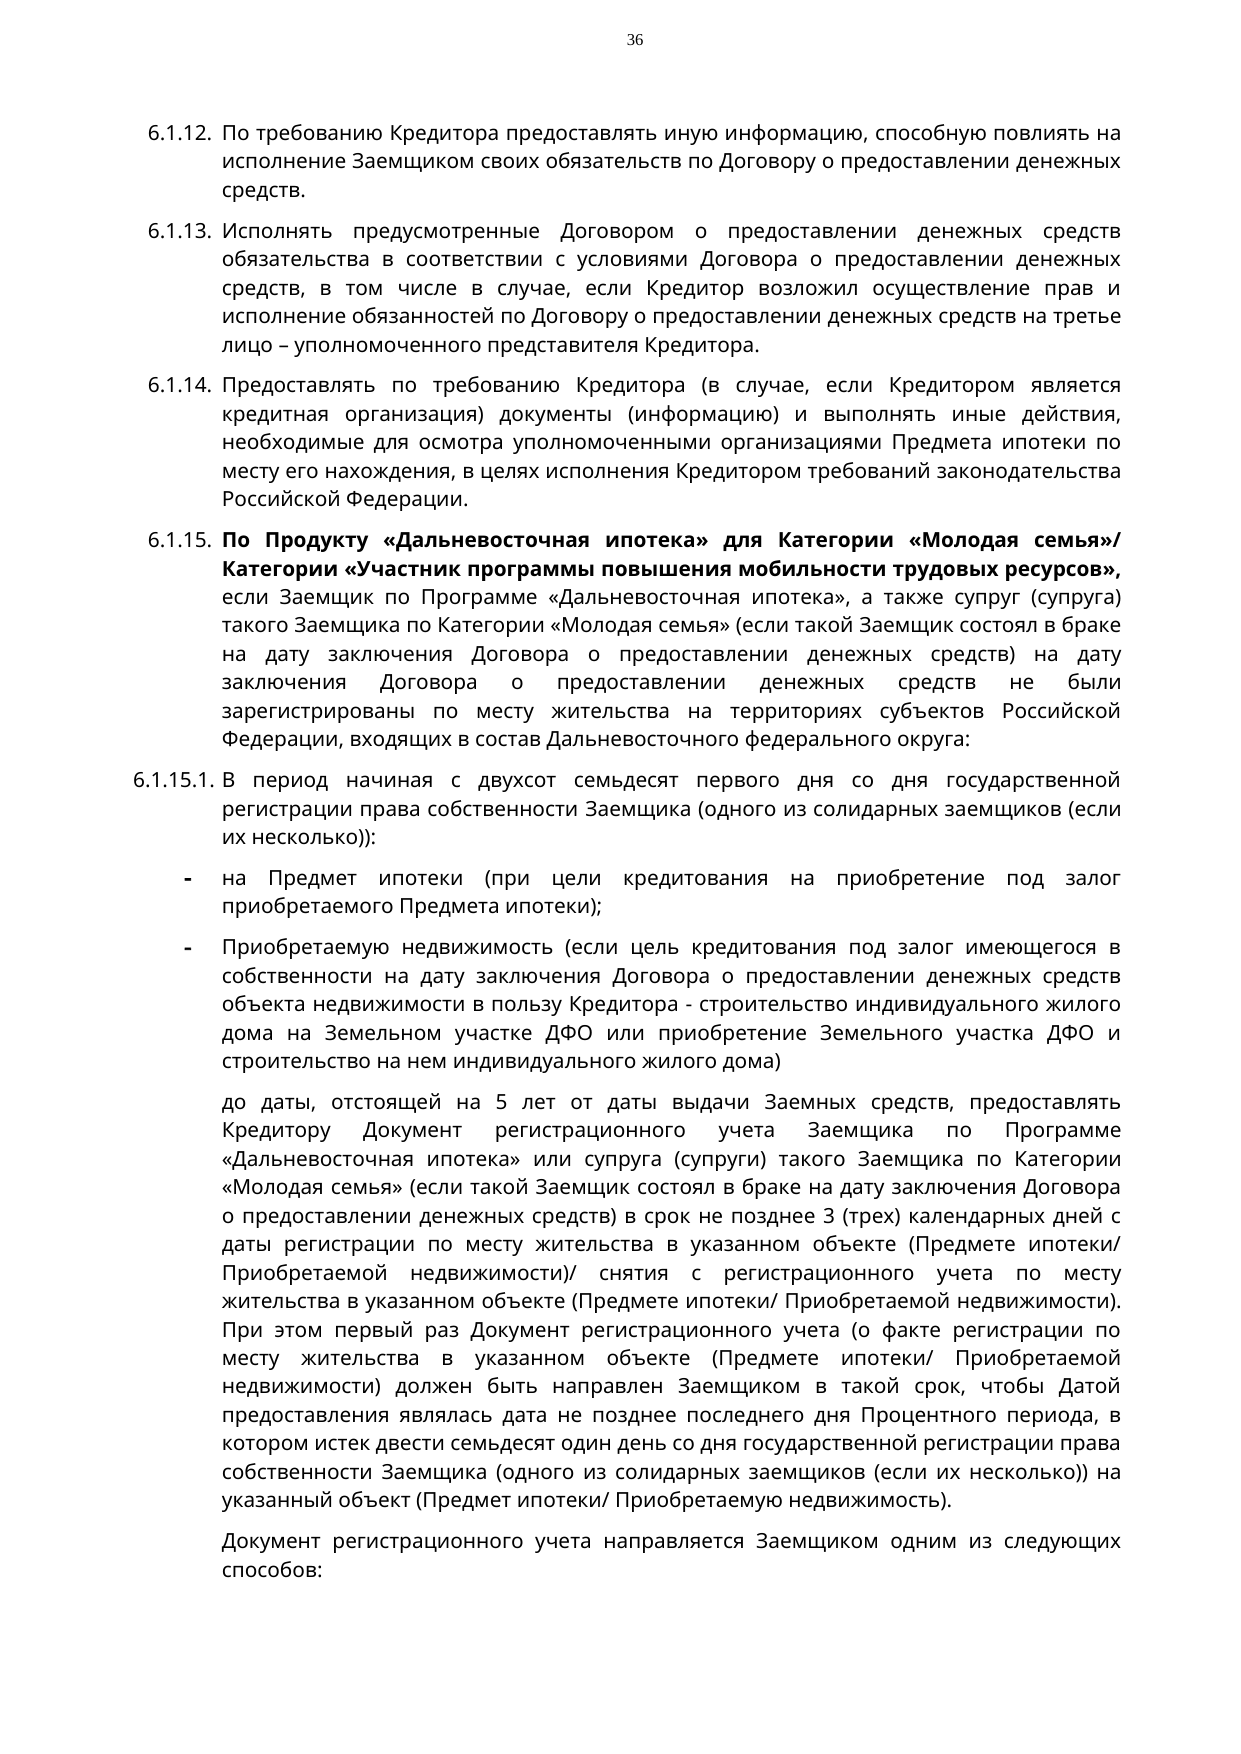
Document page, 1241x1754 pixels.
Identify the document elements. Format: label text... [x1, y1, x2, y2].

list до даты, отстоящей на 5 лет от даты выдачи Заемных средств, предоставлять Кредитору Документ регистрационного учета Заемщика по Программе «Дальневосточная ипотека» или супруга (супруги) такого Заемщика по Категории «Молодая семья» (если такой Заемщик состоял в браке на дату заключения Договора о предоставлении денежных средств) в срок не позднее 3 (трех) календарных дней с даты регистрации по месту жительства в указанном объекте (Предмете ипотеки/ Приобретаемой недвижимости)/ снятия с регистрационного учета по месту жительства в указанном объекте (Предмете ипотеки/ Приобретаемой недвижимости). При этом первый раз Документ регистрационного учета (о факте регистрации по месту жительства в указанном объекте (Предмете ипотеки/ Приобретаемой недвижимости) должен быть направлен Заемщиком в такой срок, чтобы Датой предоставления являлась дата не позднее последнего дня Процентного периода, в котором истек двести семьдесят один день со дня государственной регистрации права собственности Заемщика (одного из солидарных заемщиков (если их несколько)) на указанный объект (Предмет ипотеки/ Приобретаемую недвижимость). [222, 1087, 1122, 1514]
list По требованию Кредитора предоставлять иную информацию, способную повлиять на исполнение Заемщиком своих обязательств по Договору о предоставлении денежных средств. [148, 118, 1122, 203]
list Приобретаемую недвижимость (если цель кредитования под залог имеющегося в собственности на дату заключения Договора о предоставлении денежных средств объекта недвижимости в пользу Кредитора - строительство индивидуального жилого дома на Земельном участке ДФО или приобретение Земельного участка ДФО и строительство на нем индивидуального жилого дома) [184, 932, 1122, 1075]
list В период начиная с двухсот семьдесят первого дня со дня государственной регистрации права собственности Заемщика (одного из солидарных заемщиков (если их несколько)): [133, 765, 1122, 851]
list на Предмет ипотеки (при цели кредитования на приобретение под залог приобретаемого Предмета ипотеки); [184, 863, 1122, 920]
list Предоставлять по требованию Кредитора (в случае, если Кредитором является кредитная организация) документы (информацию) и выполнять иные действия, необходимые для осмотра уполномоченными организациями Предмета ипотеки по месту его нахождения, в целях исполнения Кредитором требований законодательства Российской Федерации. [148, 371, 1122, 513]
list По Продукту «Дальневосточная ипотека» для Категории «Молодая семья»/ Категории «Участник программы повышения мобильности трудовых ресурсов», если Заемщик по Программе «Дальневосточная ипотека», а также супруг (супруга) такого Заемщика по Категории «Молодая семья» (если такой Заемщик состоял в браке на дату заключения Договора о предоставлении денежных средств) на дату заключения Договора о предоставлении денежных средств не были зарегистрированы по месту жительства на территориях субъектов Российской Федерации, входящих в состав Дальневосточного федерального округа: [148, 525, 1122, 753]
list Исполнять предусмотренные Договором о предоставлении денежных средств обязательства в соответствии с условиями Договора о предоставлении денежных средств, в том числе в случае, если Кредитор возложил осуществление прав и исполнение обязанностей по Договору о предоставлении денежных средств на третье лицо – уполномоченного представителя Кредитора. [148, 216, 1122, 358]
list Документ регистрационного учета направляется Заемщиком одним из следующих способов: [222, 1526, 1122, 1583]
